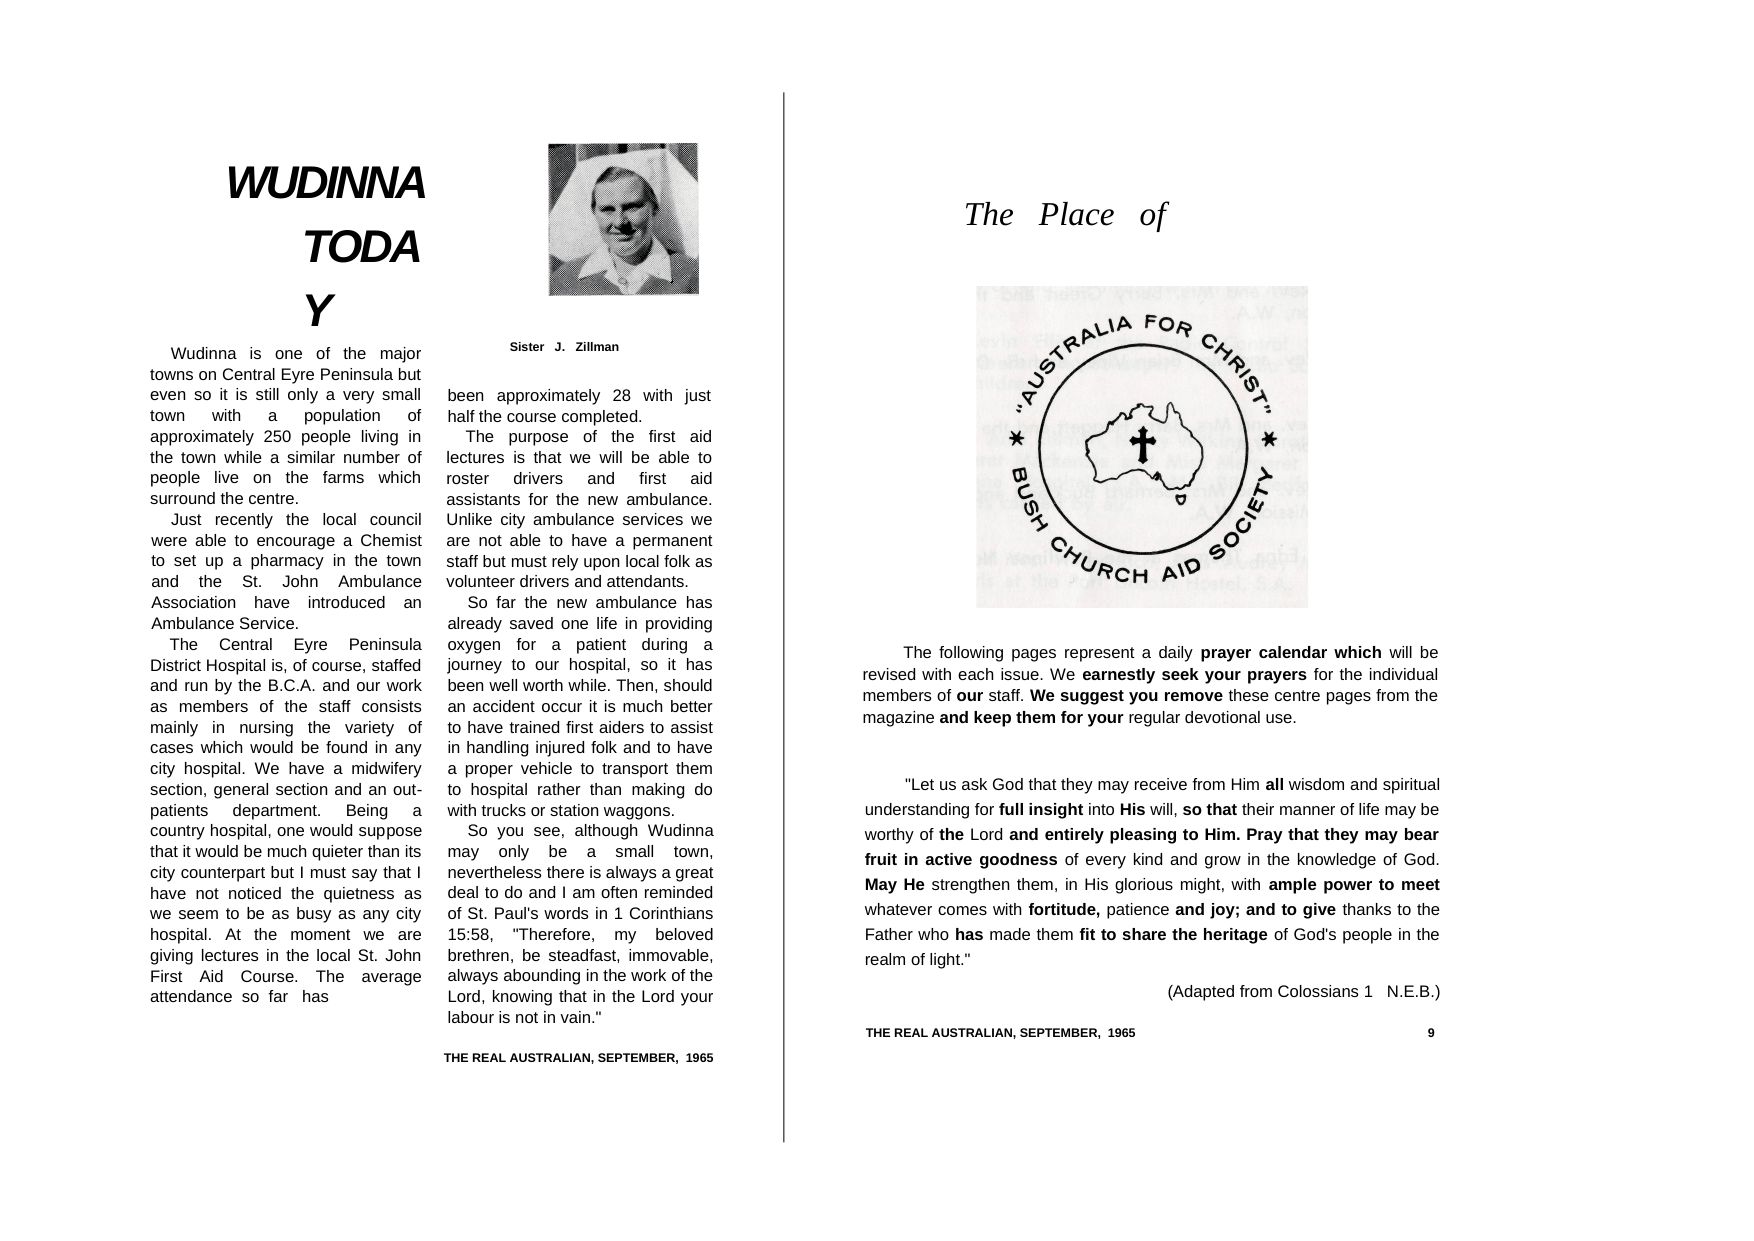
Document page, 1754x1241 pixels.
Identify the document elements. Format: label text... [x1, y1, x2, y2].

text Just recently the local council were able to encourage a Chemist to set up a pharmacy in the town and the St. John Ambulance Association have introduced an Ambulance Service. [151, 509, 422, 633]
text WUDINNA TODAY [225, 148, 449, 339]
text The Place of Prayer [964, 194, 1188, 235]
text Wudinna is one of the major towns on Central Eyre Peninsula but even so it is still only a very small town with a population of approximately 250 people living in the town while a similar number of people live on the farms which surround the centre. [150, 343, 421, 509]
text Sister J. Zillman [225, 339, 703, 353]
text The Central Eyre Peninsula District Hospital is, of course, staffed and run by the B.C.A. and our work as members of the staff consists mainly in nursing the variety of cases which would be found in any city hospital. We have a midwifery section, general section and an outpatients department. Being a country hospital, one would suppose that it would be much quieter than its city counterpart but I must say that I have not noticed the quietness as we seem to be as busy as any city hospital. At the moment we are giving lectures in the local St. John First Aid Course. The average attendance so far has [150, 634, 422, 1007]
text The following pages represent a daily prayer calendar which will be revised with each issue. We earnestly seek your prayers for the individual members of our staff. We suggest you remove these centre pages from the magazine and keep them for your regular devotional use. [862, 642, 1438, 728]
text So far the new ambulance has already saved one life in providing oxygen for a patient during a journey to our hospital, so it has been well worth while. Then, should an accident occur it is much better to have trained first aiders to assist in handling injured folk and to have a proper vehicle to transport them to hospital rather than making do with trucks or station waggons. [447, 592, 713, 820]
text (Adapted from Colossians 1 N.E.B.) [862, 982, 1440, 1001]
text THE REAL AUSTRALIAN, SEPTEMBER, 1965 [225, 1051, 713, 1066]
text So you see, although Wudinna may only be a small town, nevertheless there is always a great deal to do and I am often reminded of St. Paul's words in 1 Corinthians 15:58, "Therefore, my beloved brethren, be steadfast, immovable, always abounding in the work of the Lord, knowing that in the Lord your labour is not in vain." [447, 820, 713, 1027]
picture [976, 286, 1309, 608]
text been approximately 28 with just half the course completed. [447, 385, 711, 426]
text "Let us ask God that they may receive from Him all wisdom and spiritual understanding for full insight into His will, so that their manner of life may be worthy of the Lord and entirely pleasing to Him. Pray that they may bear fruit in active goodness of every kind and grow in the knowledge of God. May He strengthen them, in His glorious might, with ample power to meet whatever comes with fortitude, patience and joy; and to give thanks to the Father who has made them fit to share the heritage of God's people in the realm of light." [864, 771, 1440, 971]
text THE REAL AUSTRALIAN, SEPTEMBER, 1965 9 [866, 1026, 1440, 1040]
text The purpose of the first aid lectures is that we will be able to roster drivers and first aid assistants for the new ambulance. Unlike city ambulance services we are not able to have a permanent staff but must rely upon local folk as volunteer drivers and attendants. [446, 426, 712, 592]
picture [548, 143, 699, 296]
